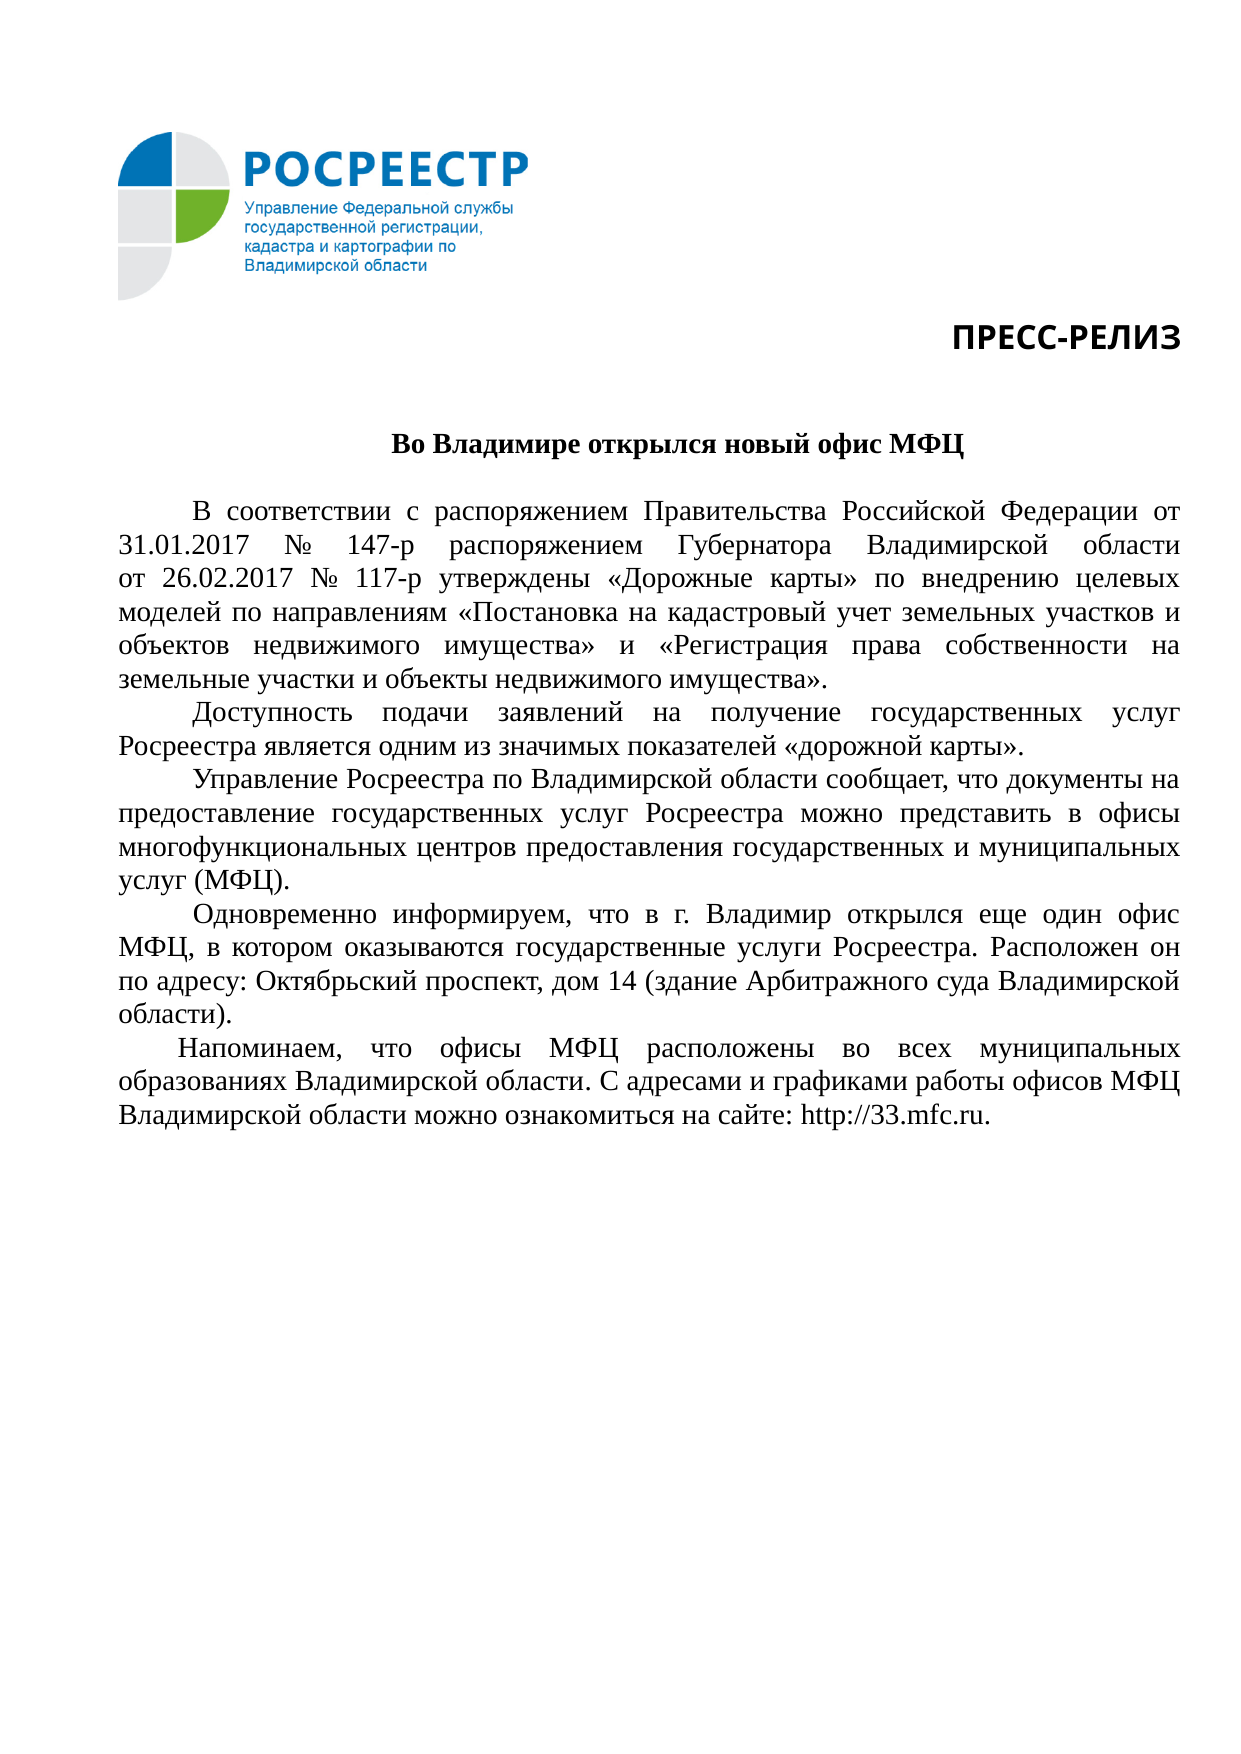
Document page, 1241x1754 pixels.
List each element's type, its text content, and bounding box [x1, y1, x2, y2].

text Доступность подачи заявлений на получение государственных услуг Росреестра является одним из значимых показателей «дорожной карты». [118, 694, 1181, 762]
text Одновременно информируем, что в г. Владимир открылся еще один офис МФЦ, в котором оказываются государственные услуги Росреестра. Расположен он по адресу: Октябрьский проспект, дом 14 (здание Арбитражного суда Владимирской области). [118, 896, 1181, 1030]
text Напоминаем, что офисы МФЦ расположены во всех муниципальных образованиях Владимирской области. С адресами и графиками работы офисов МФЦ Владимирской области можно ознакомиться на сайте: http://33.mfc.ru. [118, 1030, 1181, 1131]
text Во Владимире открылся новый офис МФЦ [118, 426, 1181, 460]
picture [118, 132, 541, 314]
text Управление Росреестра по Владимирской области сообщает, что документы на предоставление государственных услуг Росреестра можно представить в офисы многофункциональных центров предоставления государственных и муниципальных услуг (МФЦ). [118, 762, 1181, 896]
text ПРЕСС-РЕЛИЗ [118, 314, 1181, 359]
text В соответствии с распоряжением Правительства Российской Федерации от 31.01.2017 № 147-р распоряжением Губернатора Владимирской области от 26.02.2017 № 117-р утверждены «Дорожные карты» по внедрению целевых моделей по направлениям «Постановка на кадастровый учет земельных участков и объектов недвижимого имущества» и «Регистрация права собственности на земельные участки и объекты недвижимого имущества». [118, 493, 1181, 694]
